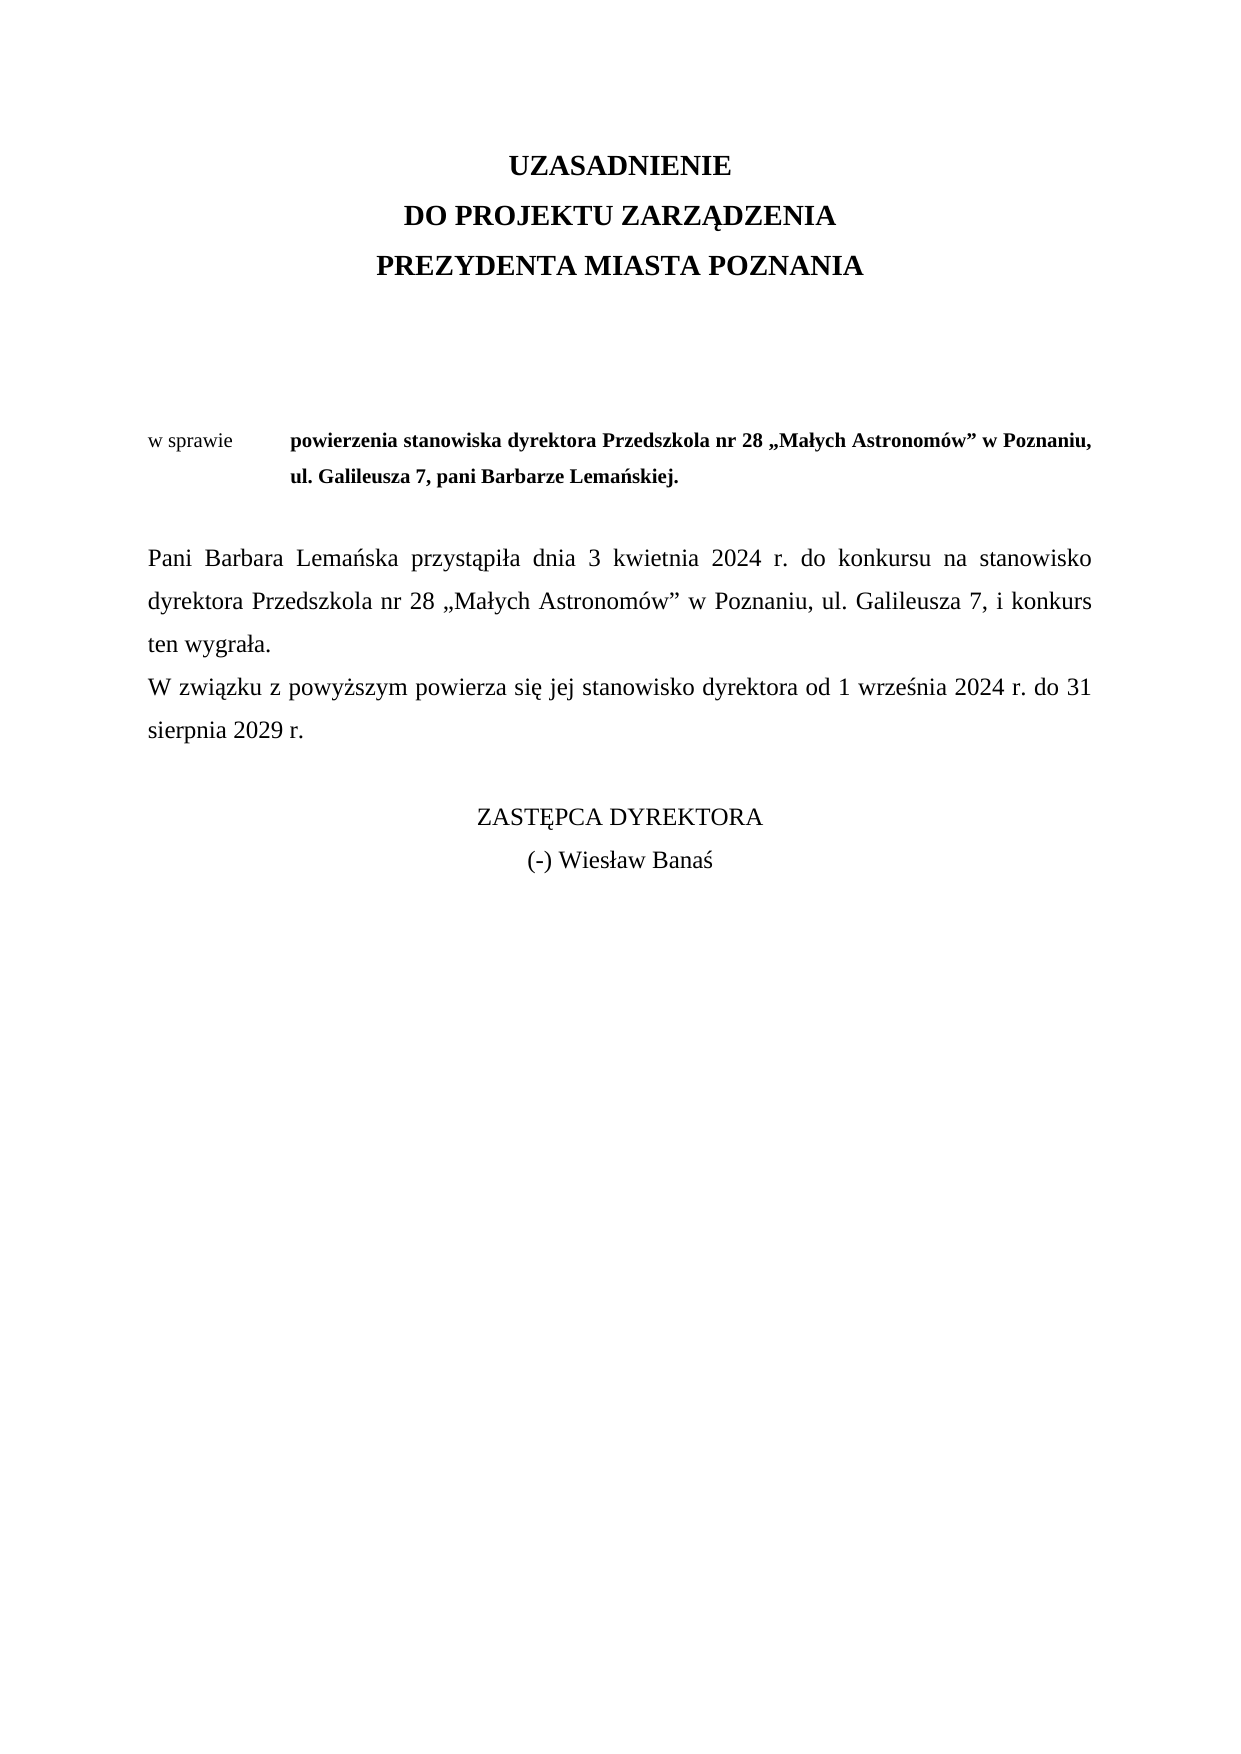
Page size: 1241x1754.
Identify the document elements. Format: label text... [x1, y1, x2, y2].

subtitle UZASADNIENIE [148, 148, 1093, 181]
subtitle PREZYDENTA MIASTA POZNANIA [148, 248, 1093, 282]
table_header powierzenia stanowiska dyrektora Przedszkola nr 28 „Małych Astronomów” w Poznaniu, ul. Galileusza 7, pani Barbarze Lemańskiej. [279, 428, 1104, 500]
subtitle DO PROJEKTU ZARZĄDZENIA [148, 198, 1093, 231]
text ZASTĘPCA DYREKTORA [148, 802, 1093, 831]
text (-) Wiesław Banaś [148, 845, 1093, 874]
table_header w sprawie [136, 428, 279, 500]
text Pani Barbara Lemańska przystąpiła dnia 3 kwietnia 2024 r. do konkursu na stanowisko dyrektora Przedszkola nr 28 „Małych Astronomów” w Poznaniu, ul. Galileusza 7, i konkurs ten wygrała. [148, 543, 1093, 658]
text W związku z powyższym powierza się jej stanowisko dyrektora od 1 września 2024 r. do 31 sierpnia 2029 r. [148, 672, 1093, 744]
